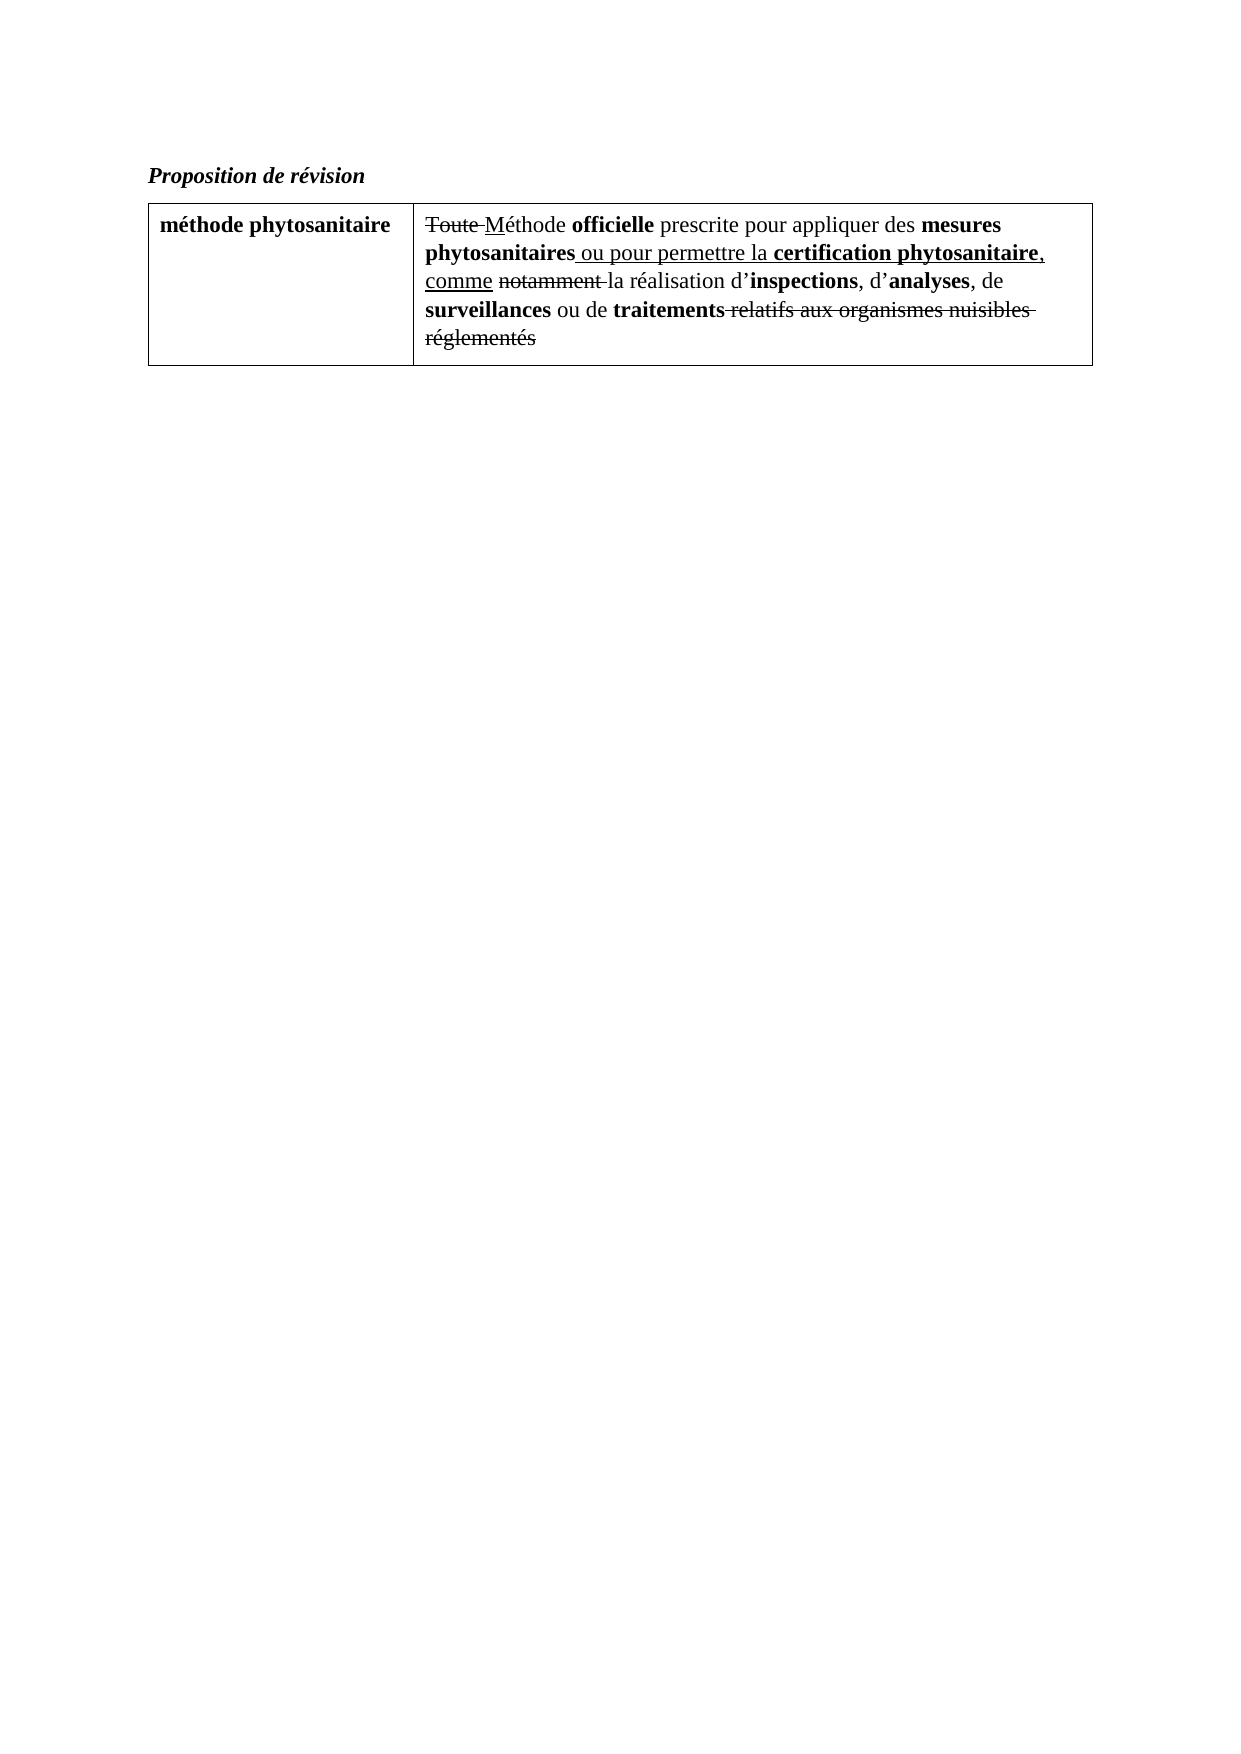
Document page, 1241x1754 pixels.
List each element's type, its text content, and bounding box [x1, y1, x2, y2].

table_header Toute Méthode officielle prescrite pour appliquer des mesures phytosanitaires ou pour permettre la certification phytosanitaire, comme notamment la réalisation d’inspections, d’analyses, de surveillances ou de traitements relatifs aux organismes nuisibles réglementés [414, 204, 1092, 365]
subtitle Proposition de révision [148, 162, 1092, 189]
table_header méthode phytosanitaire [149, 204, 413, 365]
